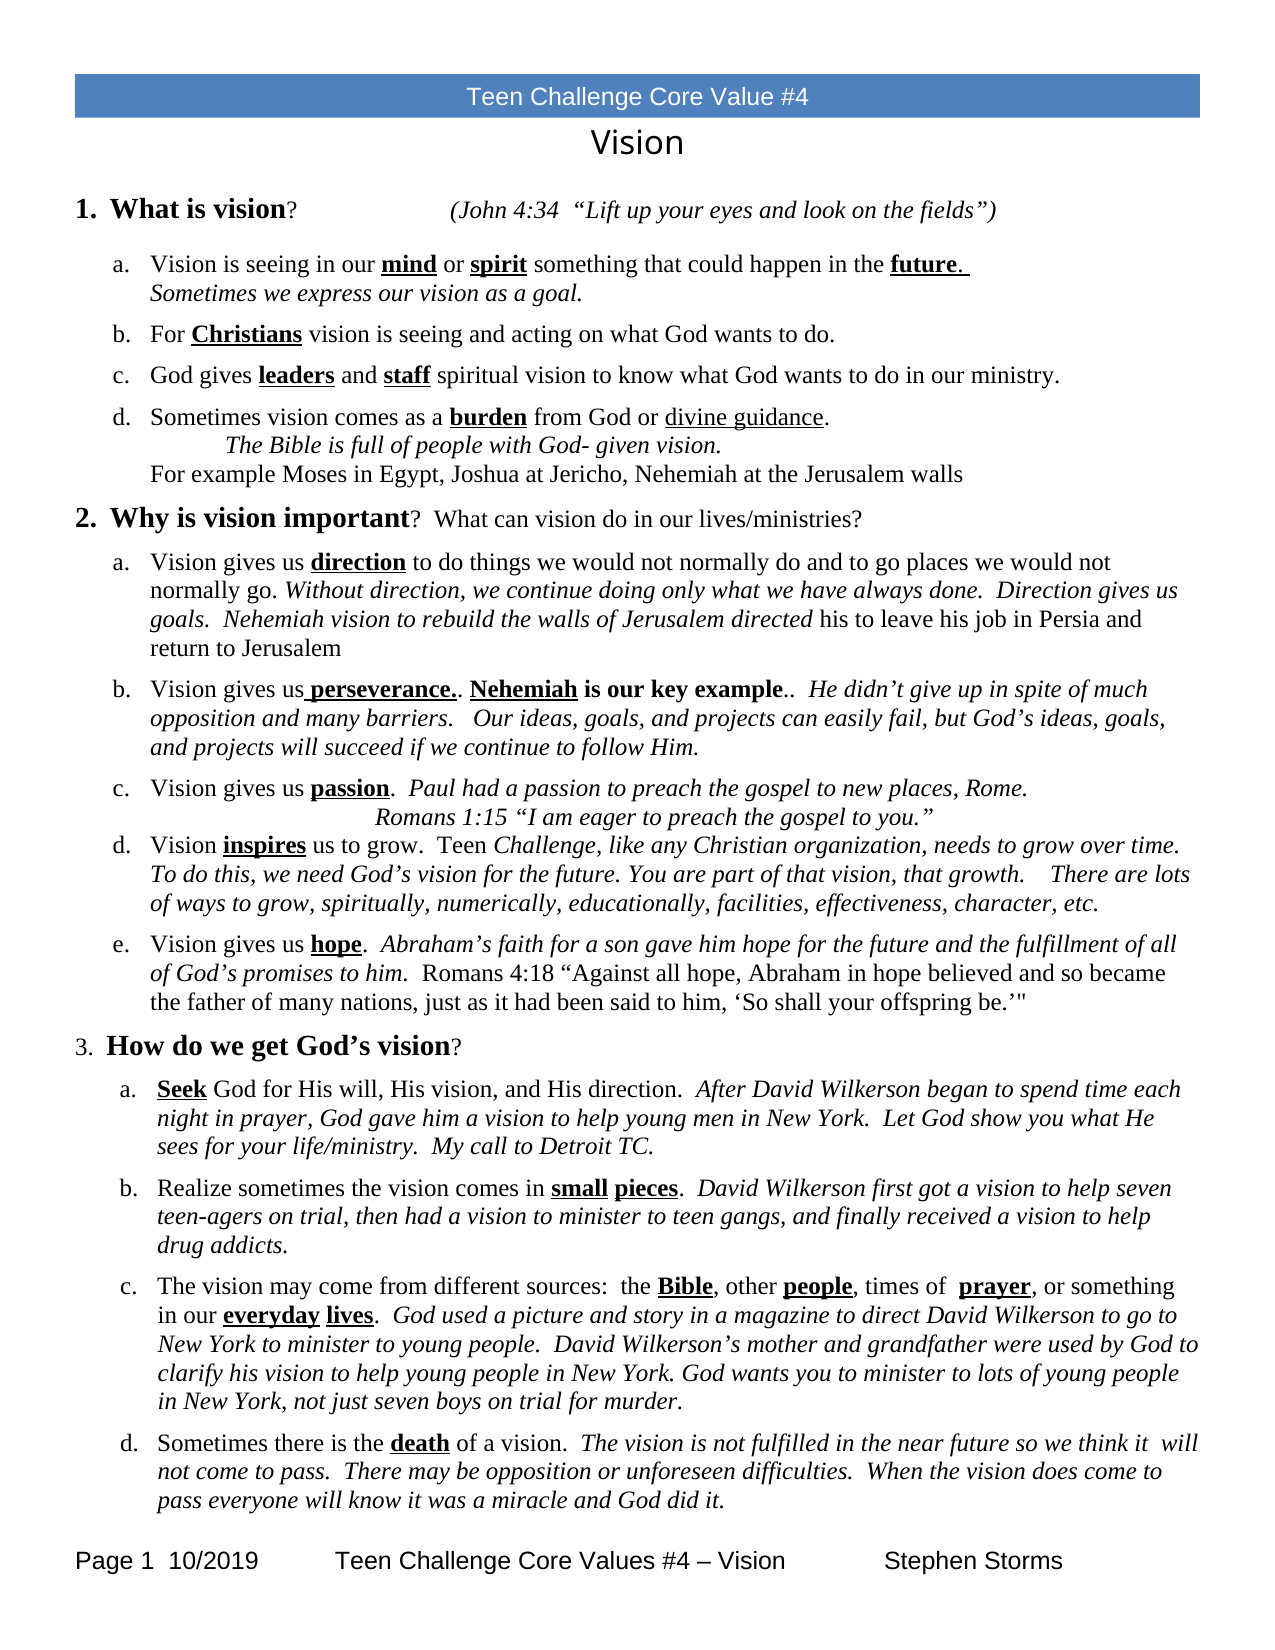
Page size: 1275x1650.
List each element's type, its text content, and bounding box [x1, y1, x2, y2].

title Vision [75, 75, 1200, 164]
text 1. What is vision? (John 4:34 “Lift up your eyes and look on the fields”) [75, 191, 1200, 224]
subtitle For example Moses in Egypt, Joshua at Jericho, Nehemiah at the Jerusalem walls [150, 459, 1200, 488]
list Vision gives us perseverance.. Nehemiah is our key example.. He didn’t give up in spite of much opposition and many barriers. Our ideas, goals, and projects can easily fail, but God’s ideas, goals, and projects will succeed if we continue to follow Him. [112, 674, 1200, 760]
text 3. How do we get God’s vision? [75, 1028, 1200, 1061]
list Vision gives us passion. Paul had a passion to preach the gospel to new places, Rome. Romans 1:15 “I am eager to preach the gospel to you.” [112, 773, 1200, 830]
list Vision gives us hope. Abraham’s faith for a son gave him hope for the future and the fulfillment of all of God’s promises to him. Romans 4:18 “Against all hope, Abraham in hope believed and so became the father of many nations, just as it had been said to him, ‘So shall your offspring be.’" [112, 929, 1200, 1015]
list Sometimes vision comes as a burden from God or divine guidance. The Bible is full of people with God- given vision. [112, 402, 1200, 459]
list Realize sometimes the vision comes in small pieces. David Wilkerson first got a vision to help seven teen-agers on trial, then had a vision to minister to teen gangs, and finally received a vision to help drug addicts. [119, 1173, 1200, 1259]
list Vision gives us direction to do things we would not normally do and to go places we would not normally go. Without direction, we continue doing only what we have always done. Direction gives us goals. Nehemiah vision to rebuild the walls of Jerusalem directed his to leave his job in Persia and return to Jerusalem [112, 547, 1200, 662]
text 2. Why is vision important? What can vision do in our lives/ministries? [75, 501, 1200, 534]
list The vision may come from different sources: the Bible, other people, times of prayer, or something in our everyday lives. God used a picture and story in a magazine to direct David Wilkerson to go to New York to minister to young people. David Wilkerson’s mother and grandfather were used by God to clarify his vision to help young people in New York. God wants you to minister to lots of young people in New York, not just seven boys on trial for murder. [120, 1271, 1200, 1415]
list Vision is seeing in our mind or spirit something that could happen in the future. Sometimes we express our vision as a goal. [112, 249, 1200, 307]
list God gives leaders and staff spiritual vision to know what God wants to do in our ministry. [112, 361, 1200, 389]
list Sometimes there is the death of a vision. The vision is not fulfilled in the near future so we think it will not come to pass. There may be opposition or unforeseen difficulties. When the vision does come to pass everyone will know it was a miracle and God did it. [120, 1428, 1200, 1514]
list Vision inspires us to grow. Teen Challenge, like any Christian organization, needs to grow over time. To do this, we need God’s vision for the future. You are part of that vision, that growth. There are lots of ways to grow, spiritually, numerically, educationally, facilities, effectiveness, character, etc. [112, 830, 1200, 917]
list For Christians vision is seeing and acting on what God wants to do. [112, 319, 1200, 348]
list Seek God for His will, His vision, and His direction. After David Wilkerson began to spend time each night in prayer, God gave him a vision to help young men in New York. Let God show you what He sees for your life/ministry. My call to Detroit TC. [119, 1074, 1200, 1160]
